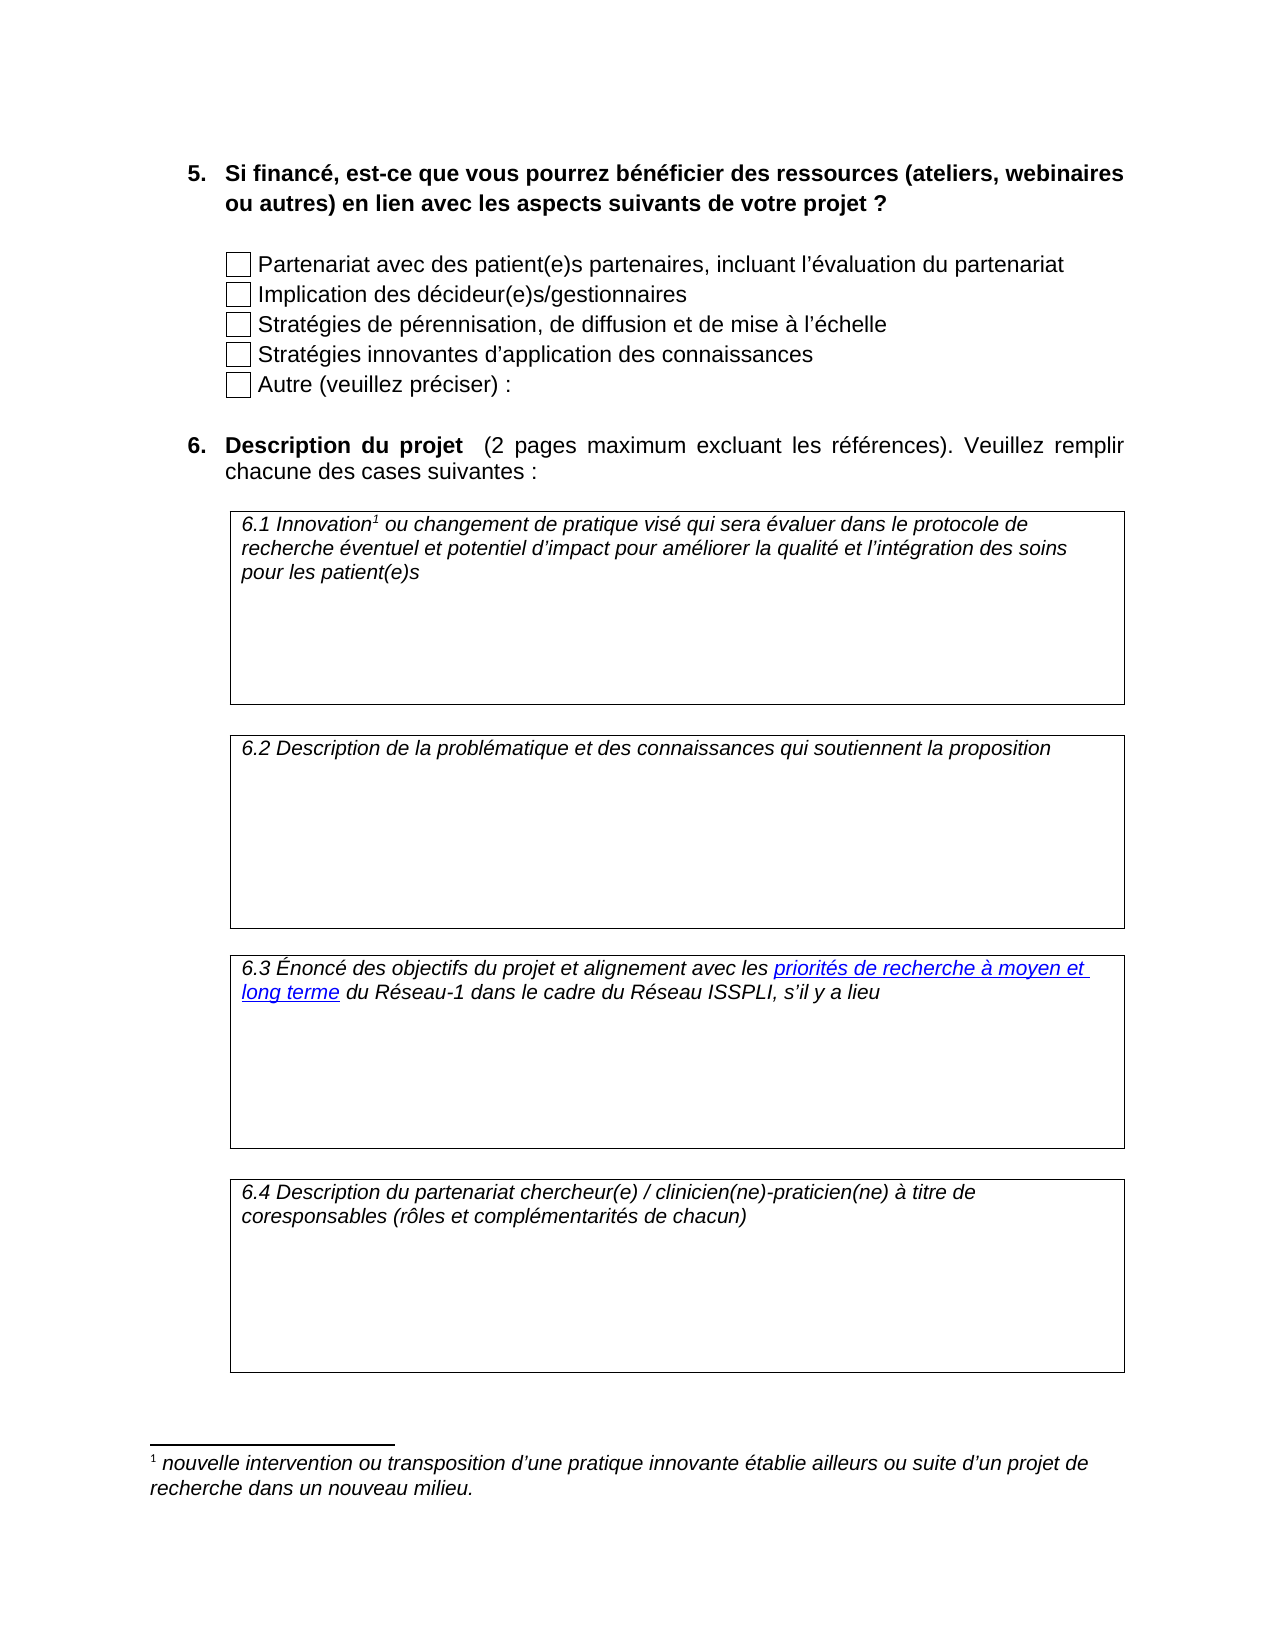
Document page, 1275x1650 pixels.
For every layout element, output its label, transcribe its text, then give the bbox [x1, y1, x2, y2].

table_header 6.4 Description du partenariat chercheur(e) / clinicien(ne)-praticien(ne) à titre de coresponsables (rôles et complémentarités de chacun) [231, 1180, 1124, 1372]
list Stratégies de pérennisation, de diffusion et de mise à l’échelle [225, 311, 1125, 337]
table_header 6.2 Description de la problématique et des connaissances qui soutiennent la proposition [231, 736, 1124, 928]
table_header 6.3 Énoncé des objectifs du projet et alignement avec les priorités de recherche à moyen et long terme du Réseau-1 dans le cadre du Réseau ISSPLI, s’il y a lieu [231, 956, 1124, 1148]
list Stratégies innovantes d’application des connaissances [225, 341, 1125, 368]
list Description du projet (2 pages maximum excluant les références). Veuillez remplir chacune des cases suivantes : [187, 432, 1125, 484]
list Partenariat avec des patient(e)s partenaires, incluant l’évaluation du partenariat [225, 251, 1125, 277]
list Implication des décideur(e)s/gestionnaires [225, 281, 1125, 307]
list Si financé, est-ce que vous pourrez bénéficier des ressources (ateliers, webinaires ou autres) en lien avec les aspects suivants de votre projet ? [187, 160, 1125, 217]
table_header 6.1 Innovation ou changement de pratique visé qui sera évaluer dans le protocole de recherche éventuel et potentiel d’impact pour améliorer la qualité et l’intégration des soins pour les patient(e)s [231, 512, 1124, 704]
list Autre (veuillez préciser) : [225, 371, 1125, 398]
